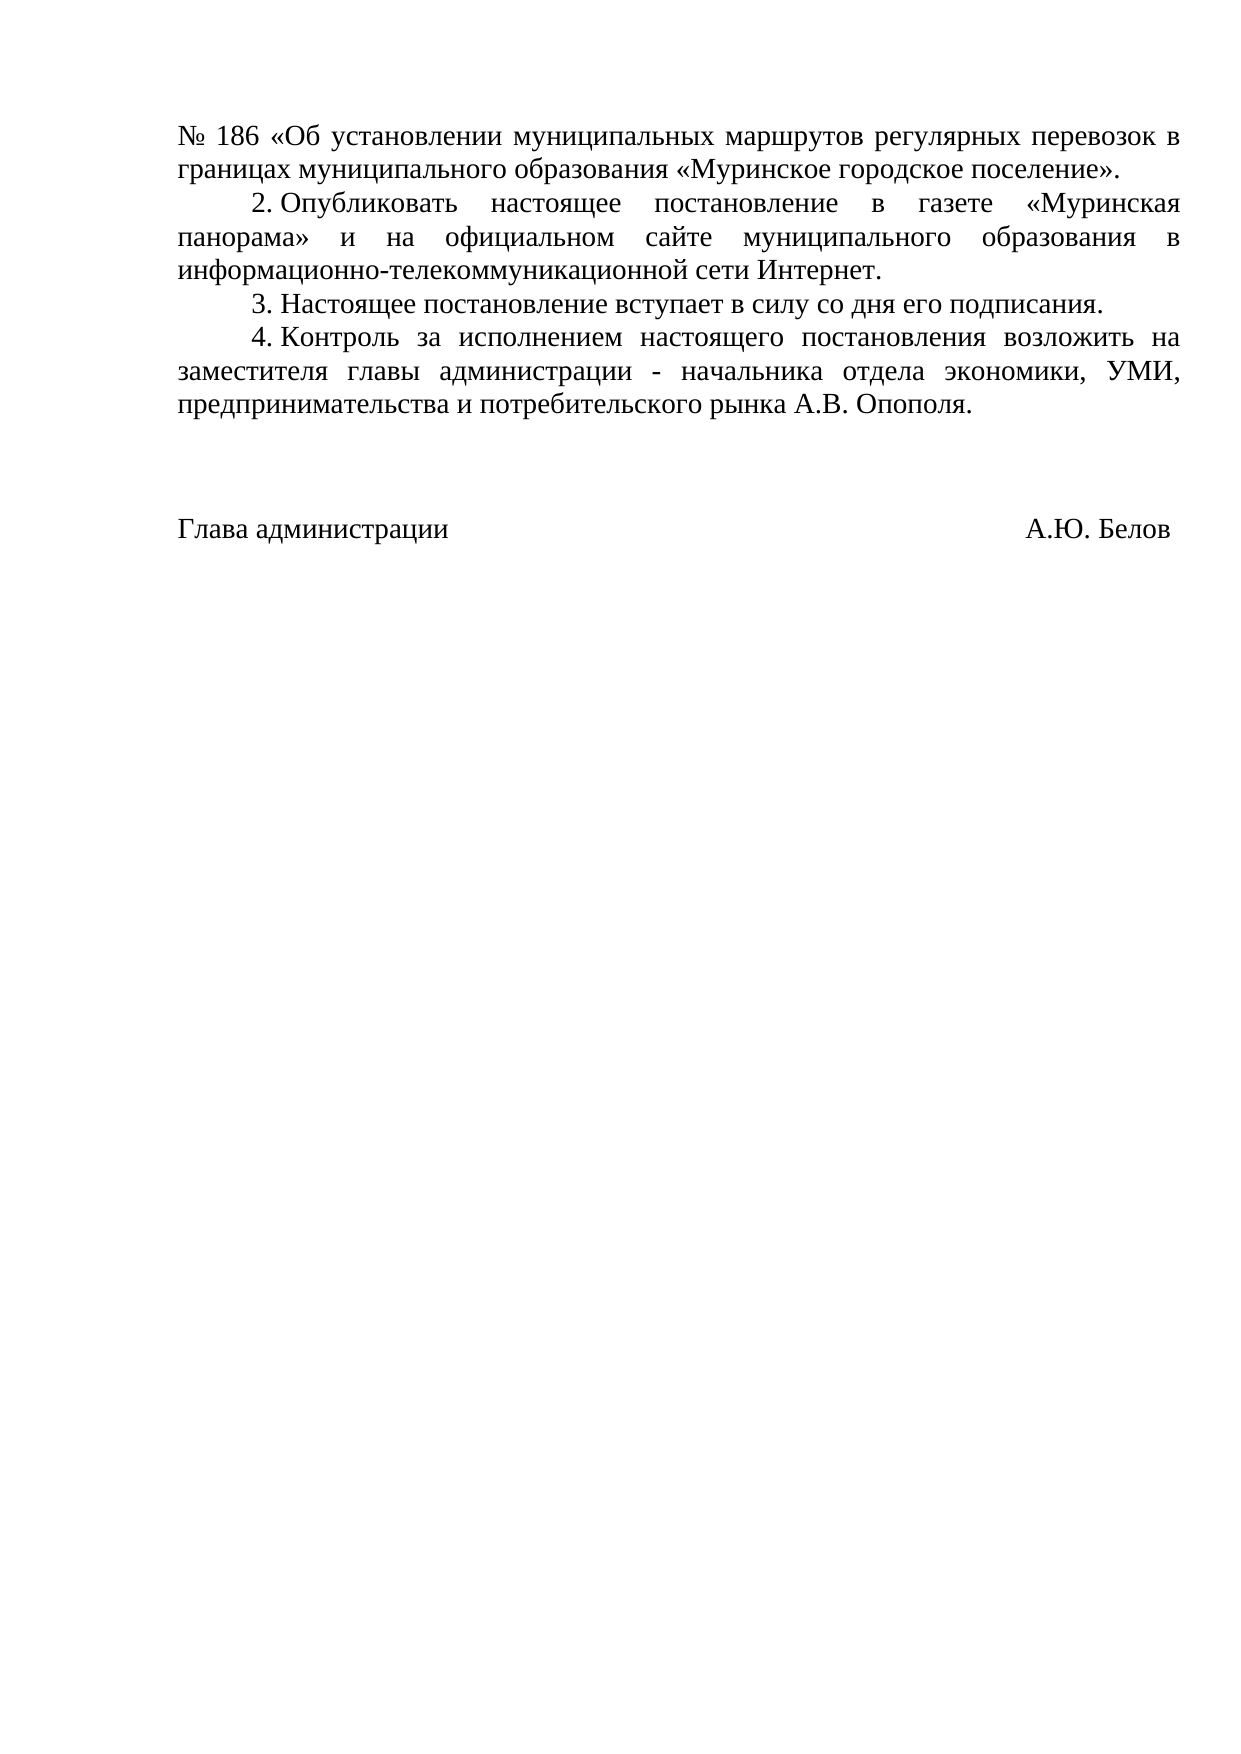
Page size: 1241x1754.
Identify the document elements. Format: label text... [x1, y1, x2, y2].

list 2. Опубликовать настоящее постановление в газете «Муринская панорама» и на официальном сайте муниципального образования в информационно-телекоммуникационной сети Интернет. [177, 185, 1181, 286]
text Глава администрации А.Ю. Белов [177, 511, 1181, 545]
list 3. Настоящее постановление вступает в силу со дня его подписания. [177, 286, 1181, 319]
text 4. Контроль за исполнением настоящего постановления возложить на заместителя главы администрации - начальника отдела экономики, УМИ, предпринимательства и потребительского рынка А.В. Опополя. [177, 319, 1181, 420]
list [177, 118, 1181, 185]
